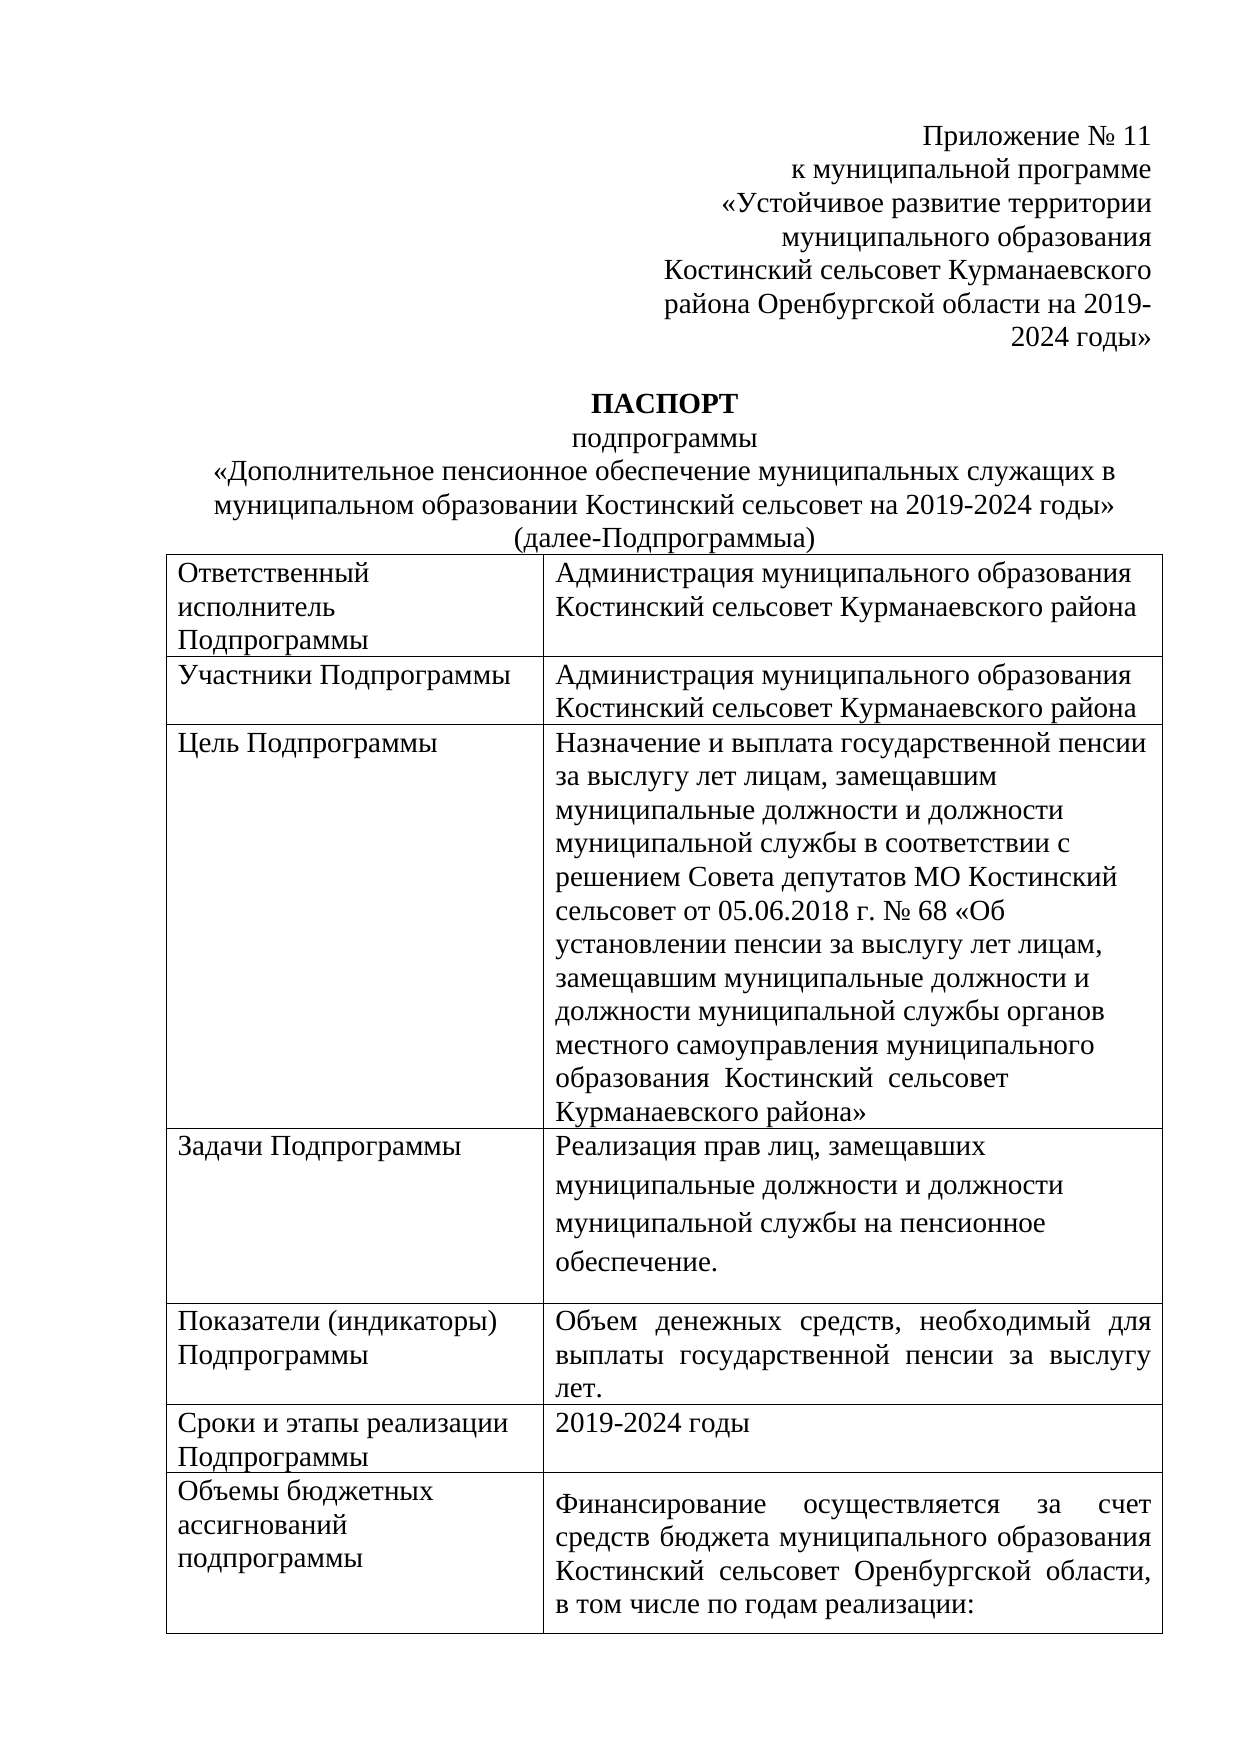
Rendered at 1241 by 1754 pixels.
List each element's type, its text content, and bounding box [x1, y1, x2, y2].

table_cell Объем денежных средств, необходимый для выплаты государственной пенсии за выслугу лет. [544, 1304, 1162, 1404]
table_cell Сроки и этапы реализации Подпрограммы [167, 1405, 543, 1472]
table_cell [167, 1473, 543, 1632]
table_cell 2019-2024 годы [544, 1405, 1162, 1472]
table_cell Задачи Подпрограммы [167, 1129, 543, 1302]
text «Дополнительное пенсионное обеспечение муниципальных служащих в муниципальном образовании Костинский сельсовет на 2019-2024 годы» [177, 453, 1152, 521]
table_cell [544, 1473, 1162, 1632]
text подпрограммы [177, 420, 1152, 453]
table_cell Назначение и выплата государственной пенсии за выслугу лет лицам, замещавшим муниципальные должности и должности муниципальной службы в соответствии с решением Совета депутатов МО Костинский сельсовет от 05.06.2018 г. № 68 «Об установлении пенсии за выслугу лет лицам, замещавшим муниципальные должности и должности муниципальной службы органов местного самоуправления муниципального образования Костинский сельсовет Курманаевского района» [544, 725, 1162, 1127]
table_header Администрация муниципального образования Костинский сельсовет Курманаевского района [544, 555, 1162, 656]
text к муниципальной программе «Устойчивое развитие территории муниципального образования Костинский сельсовет Курманаевского района Оренбургской области на 2019-2024 годы» [647, 152, 1152, 353]
text ПАСПОРТ [177, 386, 1152, 420]
text (далее-Подпрограммыа) [177, 521, 1152, 554]
table_cell Показатели (индикаторы) Подпрограммы [167, 1304, 543, 1404]
table_cell Администрация муниципального образования Костинский сельсовет Курманаевского района [544, 657, 1162, 724]
table_cell Реализация прав лиц, замещавших муниципальные должности и должности муниципальной службы на пенсионное обеспечение. [544, 1129, 1162, 1302]
table_header Ответственный исполнитель Подпрограммы [167, 555, 543, 656]
table_cell Участники Подпрограммы [167, 657, 543, 724]
text Приложение № 11 [647, 118, 1152, 152]
table_cell Цель Подпрограммы [167, 725, 543, 1127]
